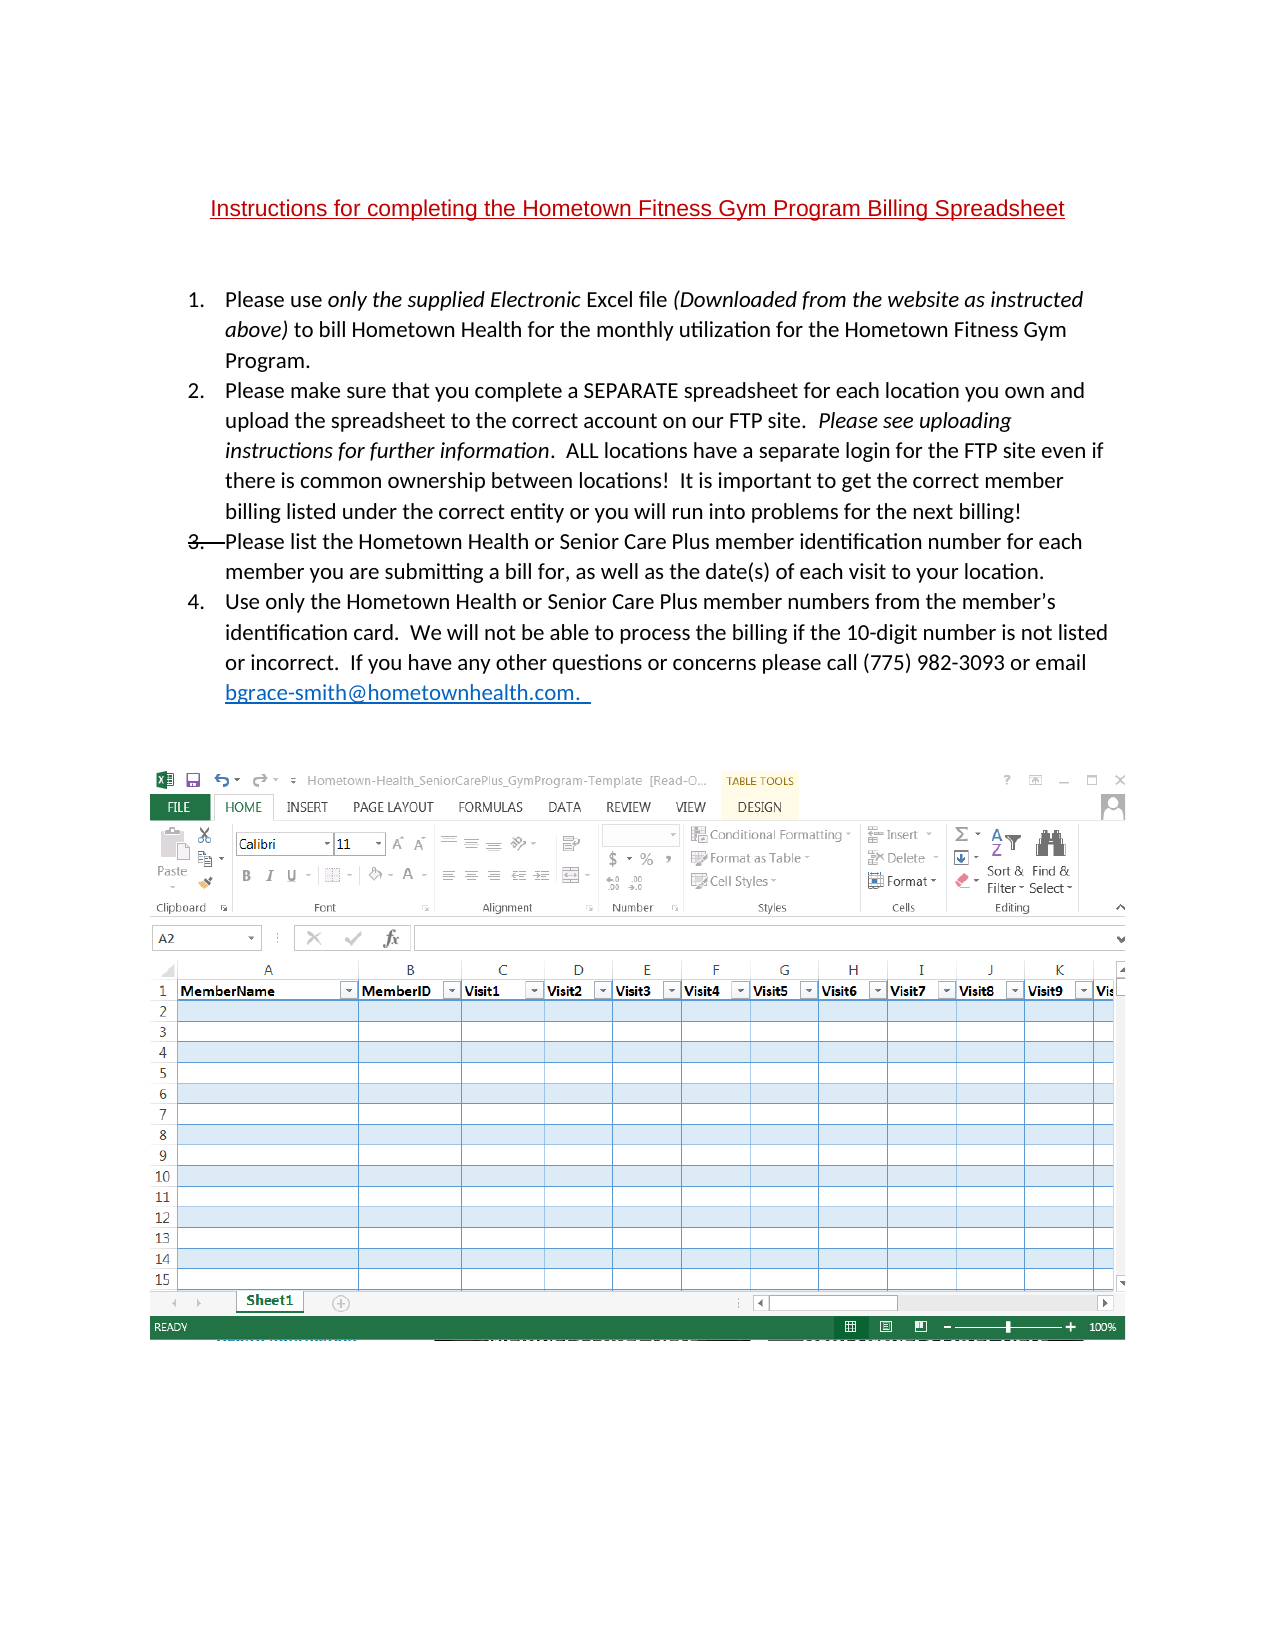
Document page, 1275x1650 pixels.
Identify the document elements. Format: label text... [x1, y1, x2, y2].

list Use only the Hometown Health or Senior Care Plus member numbers from the member’s identification card. We will not be able to process the billing if the 10-digit number is not listed or incorrect. If you have any other questions or concerns please call (775) 982-3093 or email bgrace-smith@hometownhealth.com. [187, 587, 1125, 706]
list Please list the Hometown Health or Senior Care Plus member identification number for each member you are submitting a bill for, as well as the date(s) of each visit to your location. [187, 527, 1125, 585]
text Instructions for completing the Hometown Fitness Gym Program Billing Spreadsheet [150, 195, 1125, 221]
list Please make sure that you complete a SEPARATE spreadsheet for each location you own and upload the spreadsheet to the correct account on our FTP site. Please see uploading instructions for further information. ALL locations have a separate login for the FTP site even if there is common ownership between locations! It is important to get the correct member billing listed under the correct entity or you will run into problems for the next billing! [187, 376, 1125, 525]
picture [150, 771, 1125, 1341]
list Please use only the supplied Electronic Excel file (Downloaded from the website as instructed above) to bill Hometown Health for the monthly utilization for the Hometown Fitness Gym Program. [187, 285, 1125, 374]
